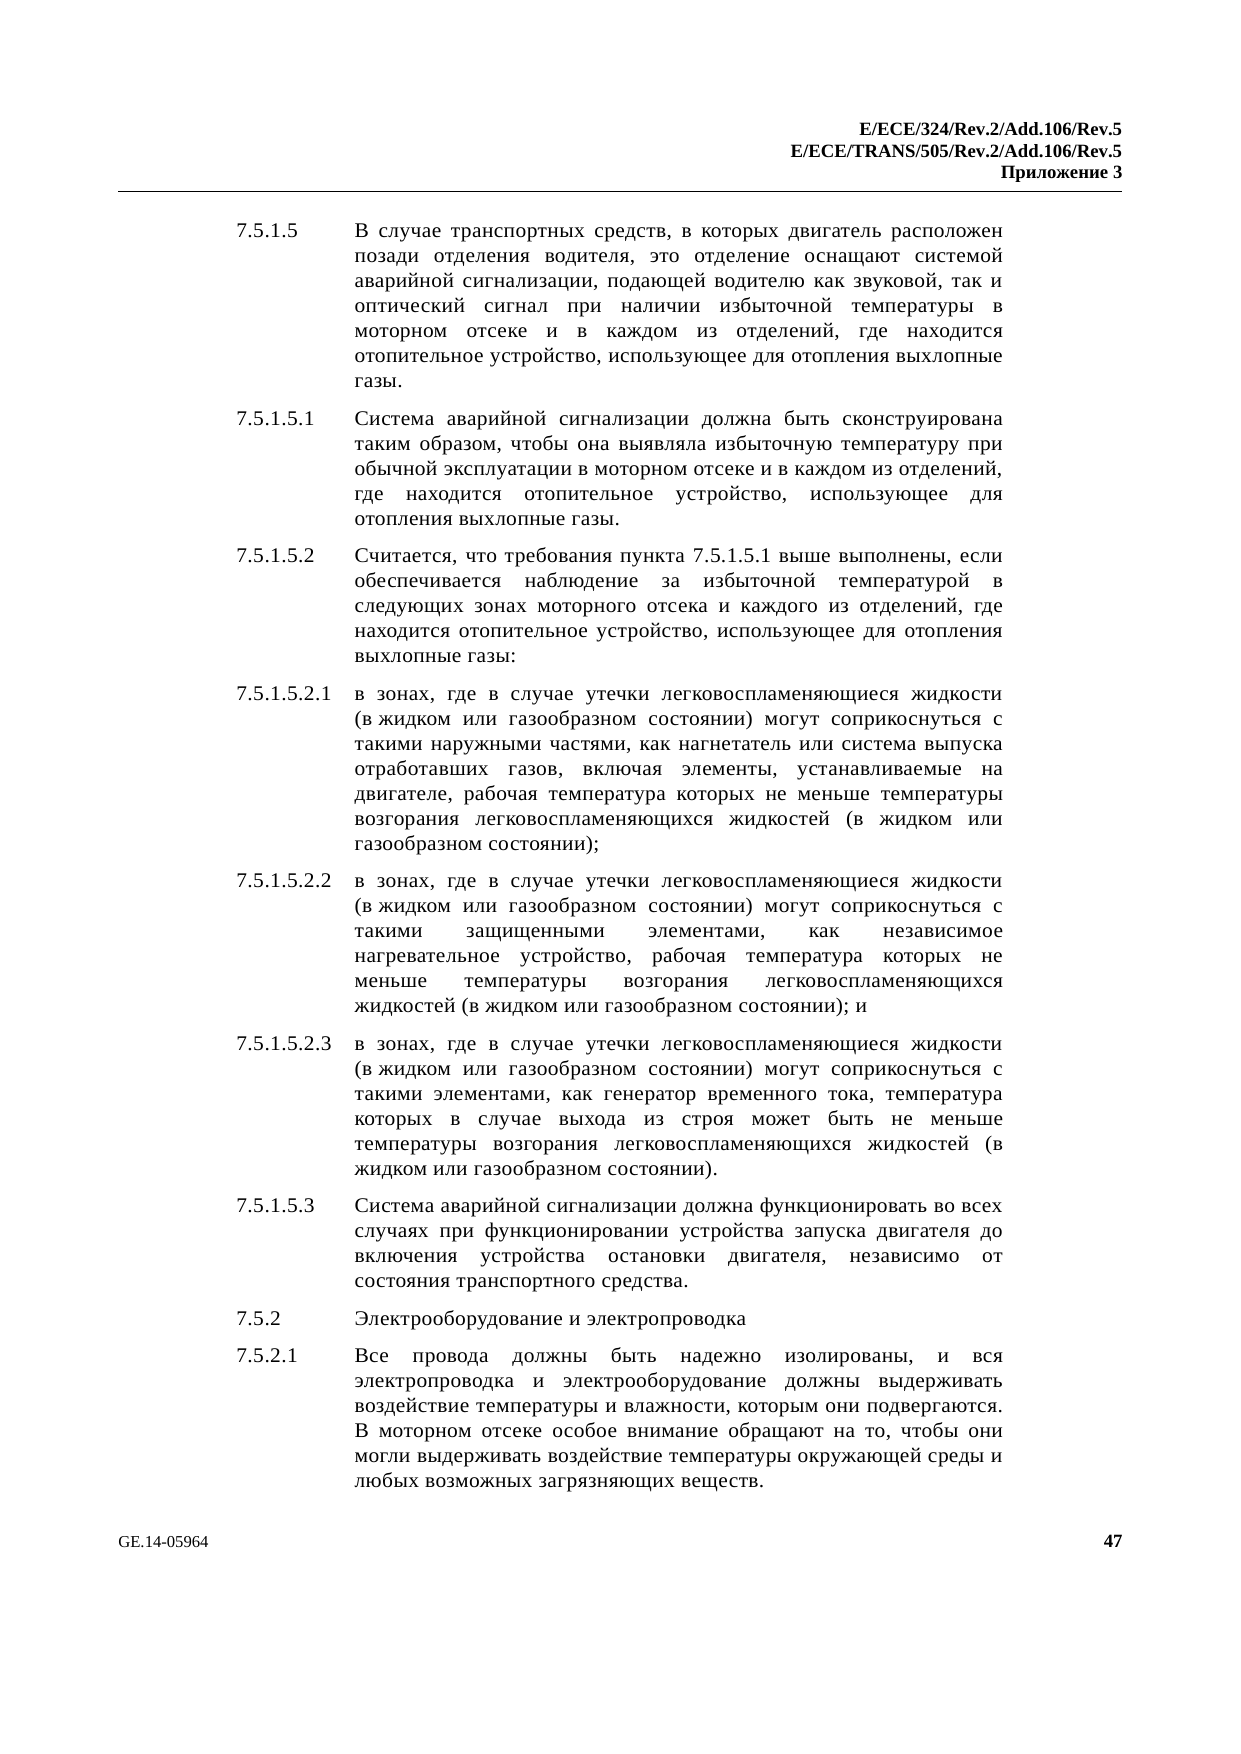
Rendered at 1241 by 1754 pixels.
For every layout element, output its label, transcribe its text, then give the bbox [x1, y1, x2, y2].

text 7.5.1.5.1 Система аварийной сигнализации должна быть сконструирована таким образом, чтобы она выявляла избыточную температуру при обычной эксплуатации в моторном отсеке и в каждом из отделений, где находится отопительное устройство, использующее для отопления выхлопные газы. [236, 405, 1004, 530]
text 7.5.1.5.2.1 в зонах, где в случае утечки легковоспламеняющиеся жидкости (в жидком или газообразном состоянии) могут соприкоснуться с такими наружными частями, как нагнетатель или система выпуска отработавших газов, включая элементы, устанавливаемые на двигателе, рабочая температура которых не меньше температуры возгорания легковоспламеняющихся жидкостей (в жидком или газообразном состоянии); [236, 680, 1004, 855]
text 7.5.2.1 Все провода должны быть надежно изолированы, и вся электропроводка и электрооборудование должны выдерживать воздействие температуры и влажности, которым они подвергаются. В моторном отсеке особое внимание обращают на то, чтобы они могли выдерживать воздействие температуры окружающей среды и любых возможных загрязняющих веществ. [236, 1342, 1004, 1492]
text 7.5.1.5.2 Считается, что требования пункта 7.5.1.5.1 выше выполнены, если обеспечивается наблюдение за избыточной температурой в следующих зонах моторного отсека и каждого из отделений, где находится отопительное устройство, использующее для отопления выхлопные газы: [236, 542, 1004, 667]
text 7.5.1.5 В случае транспортных средств, в которых двигатель расположен позади отделения водителя, это отделение оснащают системой аварийной сигнализации, подающей водителю как звуковой, так и оптический сигнал при наличии избыточной температуры в моторном отсеке и в каждом из отделений, где находится отопительное устройство, использующее для отопления выхлопные газы. [236, 217, 1004, 392]
text 7.5.1.5.2.2 в зонах, где в случае утечки легковоспламеняющиеся жидкости (в жидком или газообразном состоянии) могут соприкоснуться с такими защищенными элементами, как независимое нагревательное устройство, рабочая температура которых не меньше температуры возгорания легковоспламеняющихся жидкостей (в жидком или газообразном состоянии); и [236, 867, 1004, 1017]
text 7.5.1.5.2.3 в зонах, где в случае утечки легковоспламеняющиеся жидкости (в жидком или газообразном состоянии) могут соприкоснуться с такими элементами, как генератор временного тока, температура которых в случае выхода из строя может быть не меньше температуры возгорания легковоспламеняющихся жидкостей (в жидком или газообразном состоянии). [236, 1030, 1004, 1180]
text 7.5.2 Электрооборудование и электропроводка [236, 1305, 1004, 1330]
text 7.5.1.5.3 Система аварийной сигнализации должна функционировать во всех случаях при функционировании устройства запуска двигателя до включения устройства остановки двигателя, независимо от состояния транспортного средства. [236, 1192, 1004, 1292]
